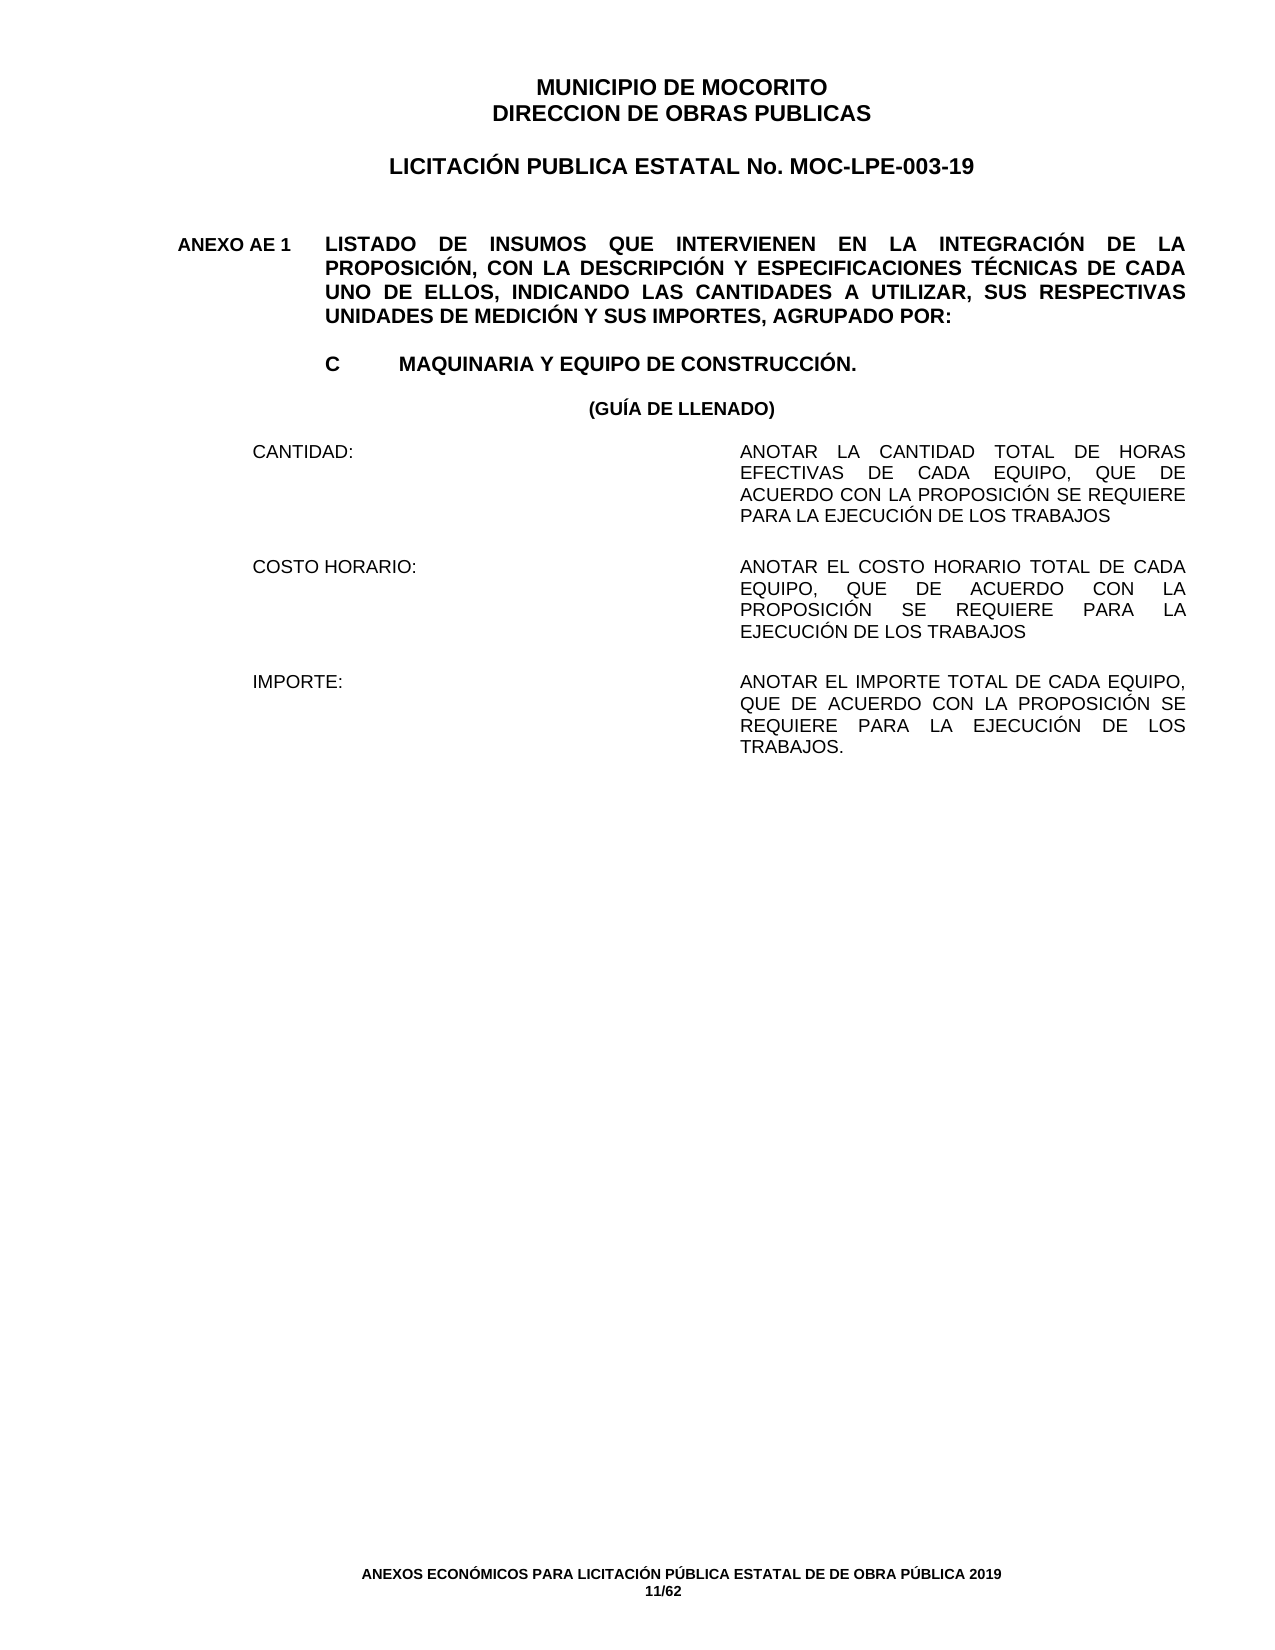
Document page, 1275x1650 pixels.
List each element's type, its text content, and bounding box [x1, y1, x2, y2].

text IMPORTE: ANOTAR EL IMPORTE TOTAL DE CADA EQUIPO, QUE DE ACUERDO CON LA PROPOSICIÓN SE REQUIERE PARA LA EJECUCIÓN DE LOS TRABAJOS. [252, 671, 1186, 757]
text CANTIDAD: ANOTAR LA CANTIDAD TOTAL DE HORAS EFECTIVAS DE CADA EQUIPO, QUE DE ACUERDO CON LA PROPOSICIÓN SE REQUIERE PARA LA EJECUCIÓN DE LOS TRABAJOS [252, 440, 1186, 527]
text COSTO HORARIO: ANOTAR EL COSTO HORARIO TOTAL DE CADA EQUIPO, QUE DE ACUERDO CON LA PROPOSICIÓN SE REQUIERE PARA LA EJECUCIÓN DE LOS TRABAJOS [252, 556, 1186, 642]
